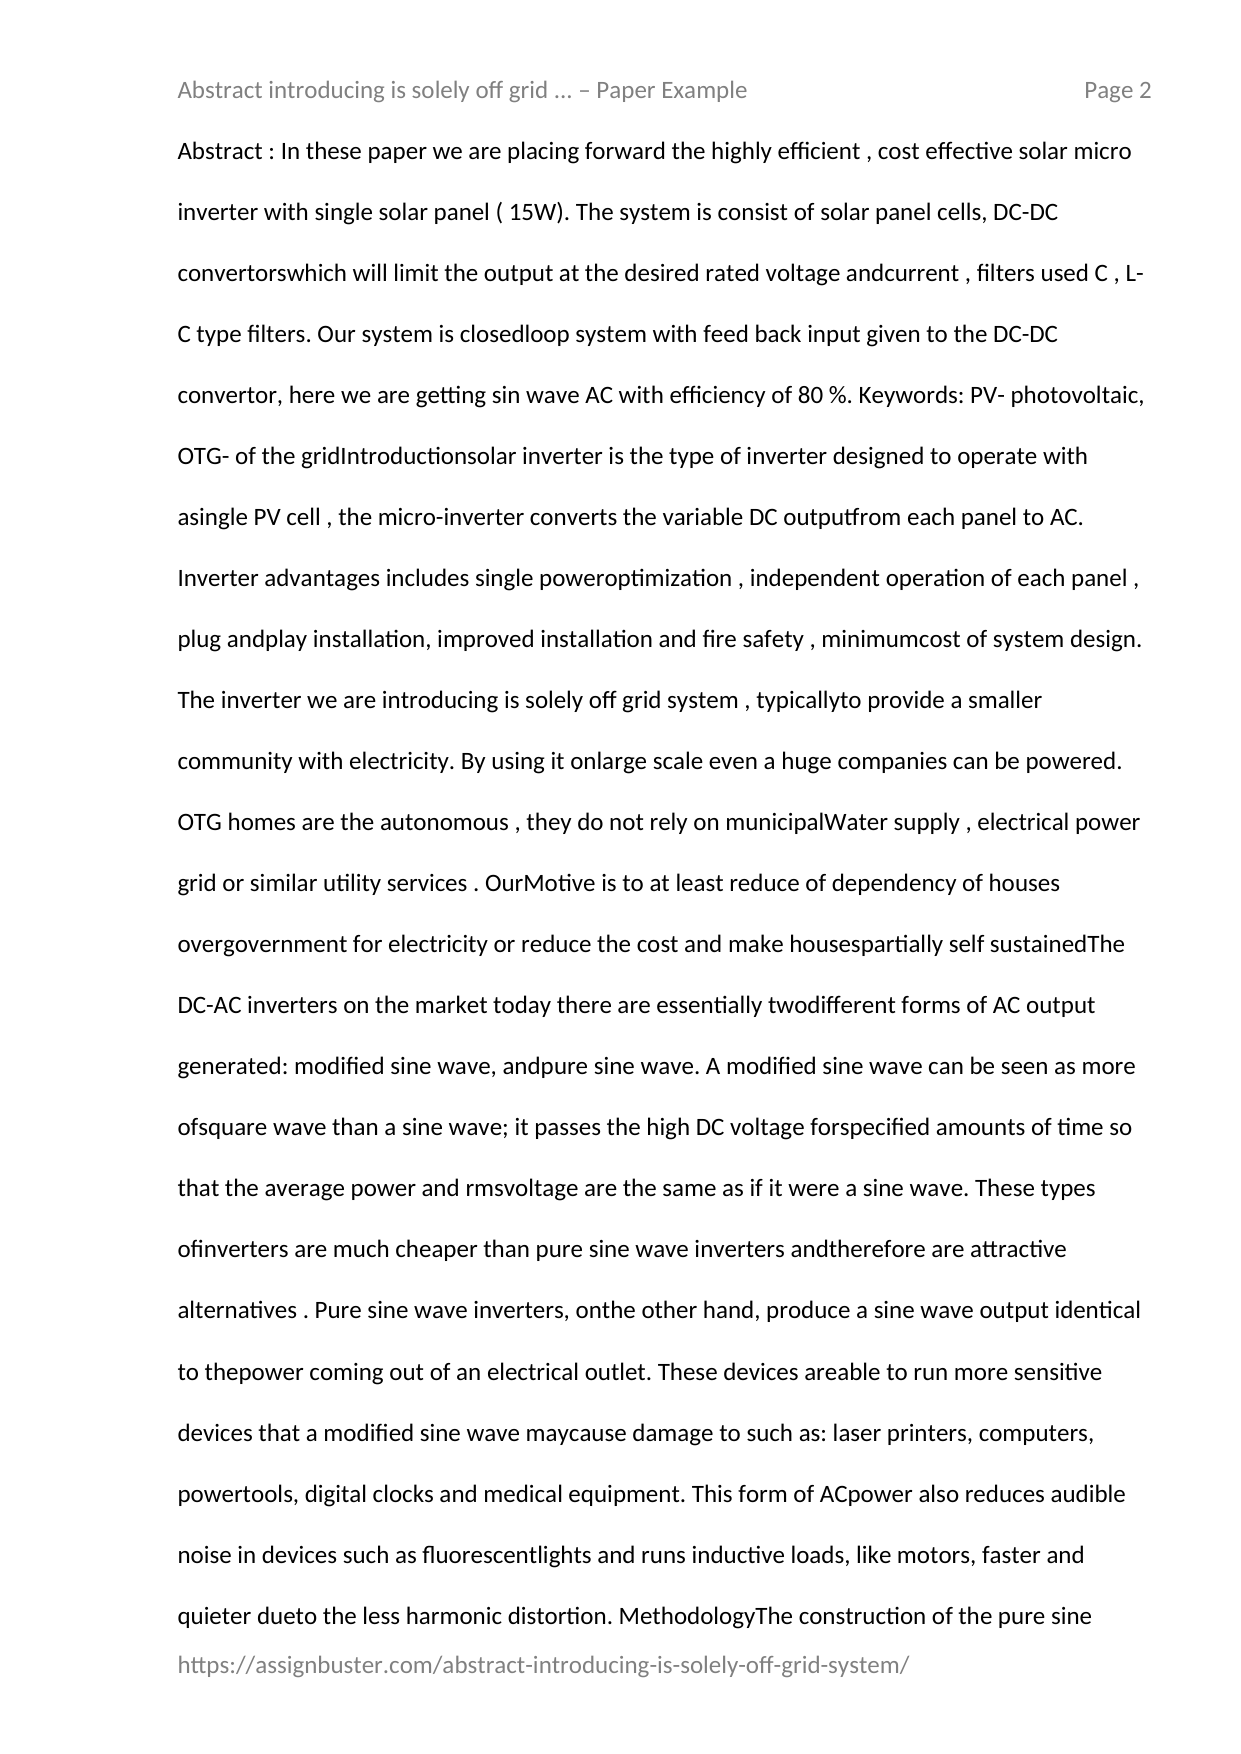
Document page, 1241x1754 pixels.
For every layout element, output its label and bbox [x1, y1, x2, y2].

text [177, 135, 1152, 1630]
